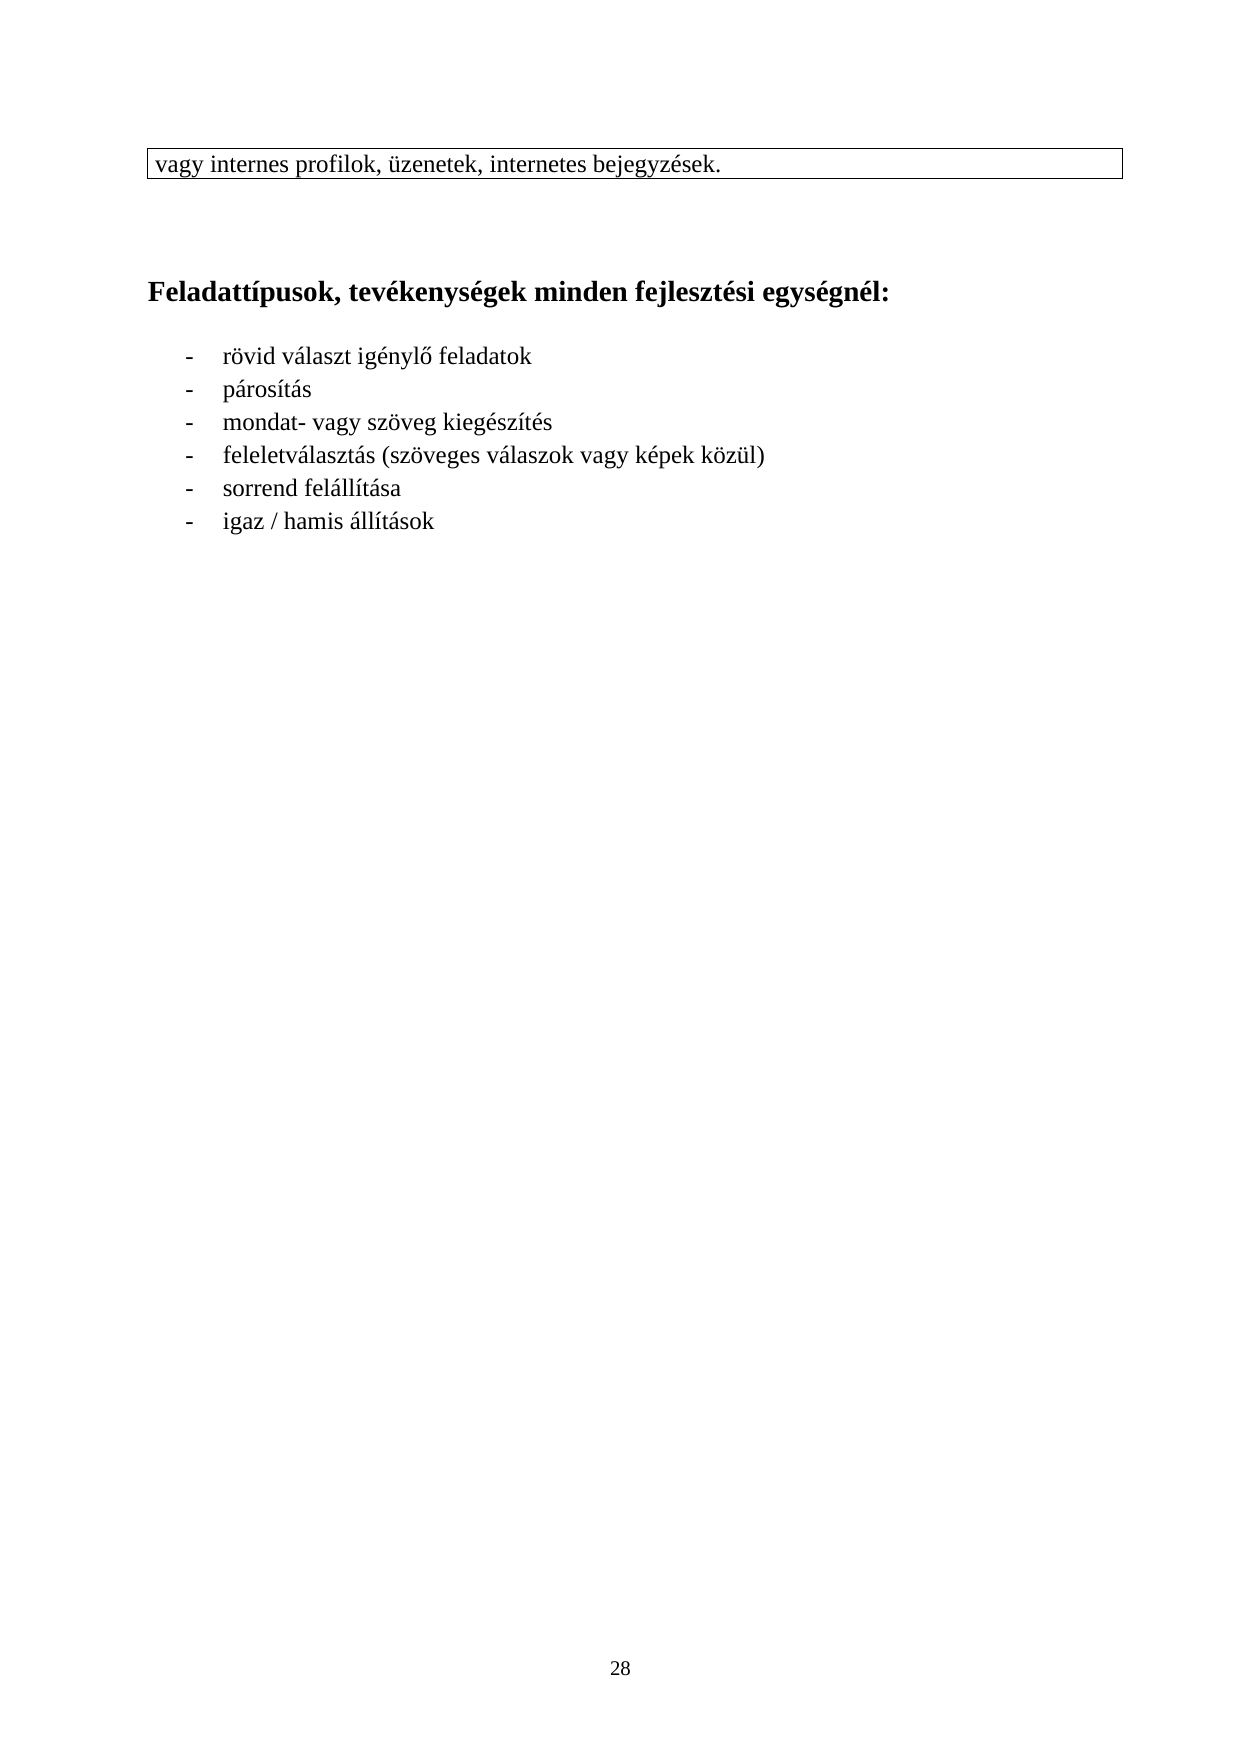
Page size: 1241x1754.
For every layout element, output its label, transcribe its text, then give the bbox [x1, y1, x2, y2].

list sorrend felállítása [185, 473, 1093, 502]
list párosítás [185, 374, 1093, 403]
list feleletválasztás (szöveges válaszok vagy képek közül) [185, 440, 1093, 469]
list igaz / hamis állítások [185, 506, 1093, 535]
list mondat- vagy szöveg kiegészítés [185, 407, 1093, 436]
text Feladattípusok, tevékenységek minden fejlesztési egységnél: [148, 274, 1093, 308]
list rövid választ igénylő feladatok [185, 341, 1093, 370]
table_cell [148, 149, 1122, 177]
